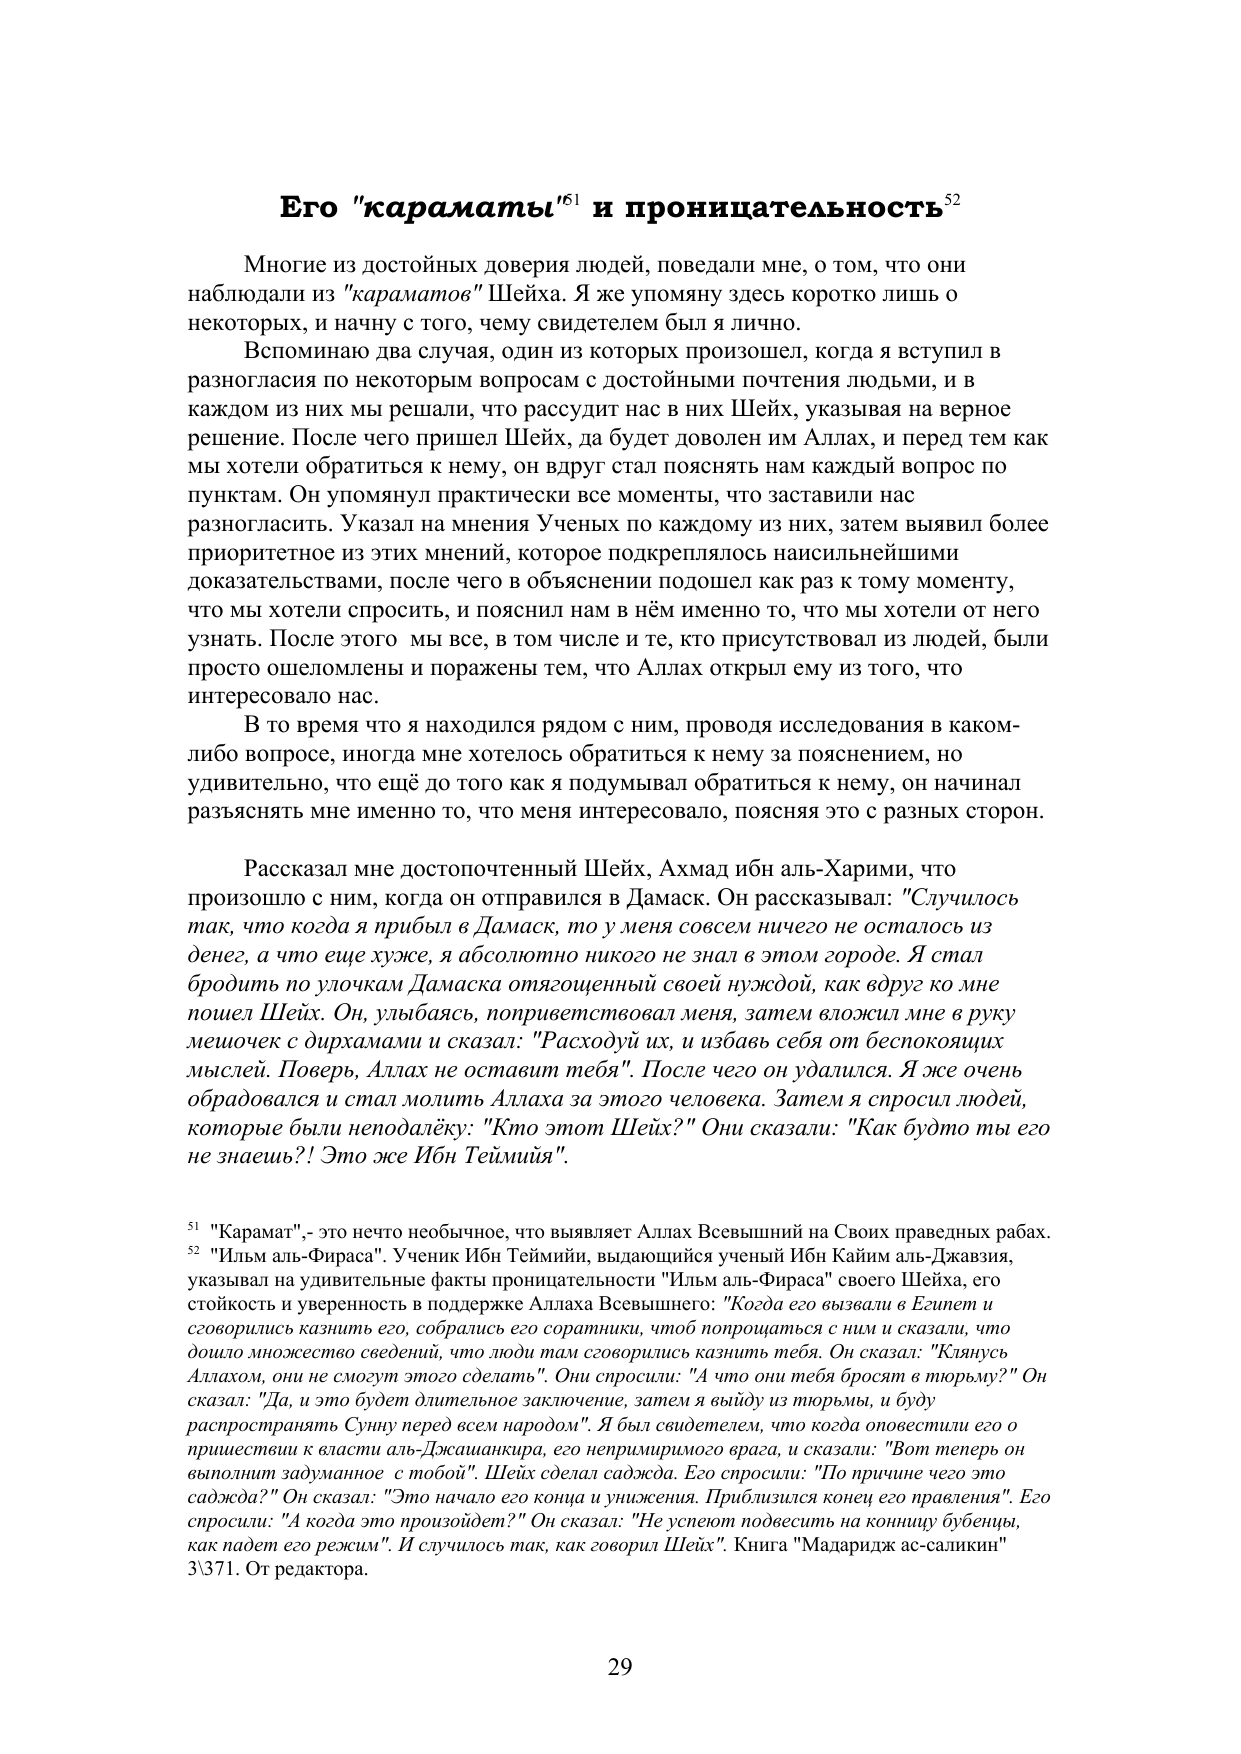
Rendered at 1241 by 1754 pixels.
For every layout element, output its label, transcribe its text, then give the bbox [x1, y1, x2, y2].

text В то время что я находился рядом с ним, проводя исследования в каком-либо вопросе, иногда мне хотелось обратиться к нему за пояснением, но удивительно, что ещё до того как я подумывал обратиться к нему, он начинал разъяснять мне именно то, что меня интересовало, поясняя это с разных сторон. [187, 709, 1053, 824]
text Рассказал мне достопочтенный Шейх, Ахмад ибн аль-Харими, что произошло с ним, когда он отправился в Дамаск. Он рассказывал: "Случилось так, что когда я прибыл в Дамаск, то у меня совсем ничего не осталось из денег, а что еще хуже, я абсолютно никого не знал в этом городе. Я стал бродить по улочкам Дамаска отягощенный своей нуждой, как вдруг ко мне пошел Шейх. Он, улыбаясь, поприветствовал меня, затем вложил мне в руку мешочек с дирхамами и сказал: "Расходуй их, и избавь себя от беспокоящих мыслей. Поверь, Аллах не оставит тебя". После чего он удалился. Я же очень обрадовался и стал молить Аллаха за этого человека. Затем я спросил людей, которые были неподалёку: "Кто этот Шейх?" Они сказали: "Как будто ты его не знаешь?! Это же Ибн Теймийя". [187, 853, 1053, 1169]
text Вспоминаю два случая, один из которых произошел, когда я вступил в разногласия по некоторым вопросам с достойными почтения людьми, и в каждом из них мы решали, что рассудит нас в них Шейх, указывая на верное решение. После чего пришел Шейх, да будет доволен им Аллах, и перед тем как мы хотели обратиться к нему, он вдруг стал пояснять нам каждый вопрос по пунктам. Он упомянул практически все моменты, что заставили нас разногласить. Указал на мнения Ученых по каждому из них, затем выявил более приоритетное из этих мнений, которое подкреплялось наисильнейшими доказательствами, после чего в объяснении подошел как раз к тому моменту, что мы хотели спросить, и пояснил нам в нём именно то, что мы хотели от него узнать. После этого мы все, в том числе и те, кто присутствовал из людей, были просто ошеломлены и поражены тем, что Аллах открыл ему из того, что интересовало нас. [187, 335, 1053, 709]
text Многие из достойных доверия людей, поведали мне, о том, что они наблюдали из "караматов" Шейха. Я же упомяну здесь коротко лишь о некоторых, и начну с того, чему свидетелем был я лично. [187, 249, 1053, 335]
text Его "караматы" и проницательность [187, 187, 1053, 224]
